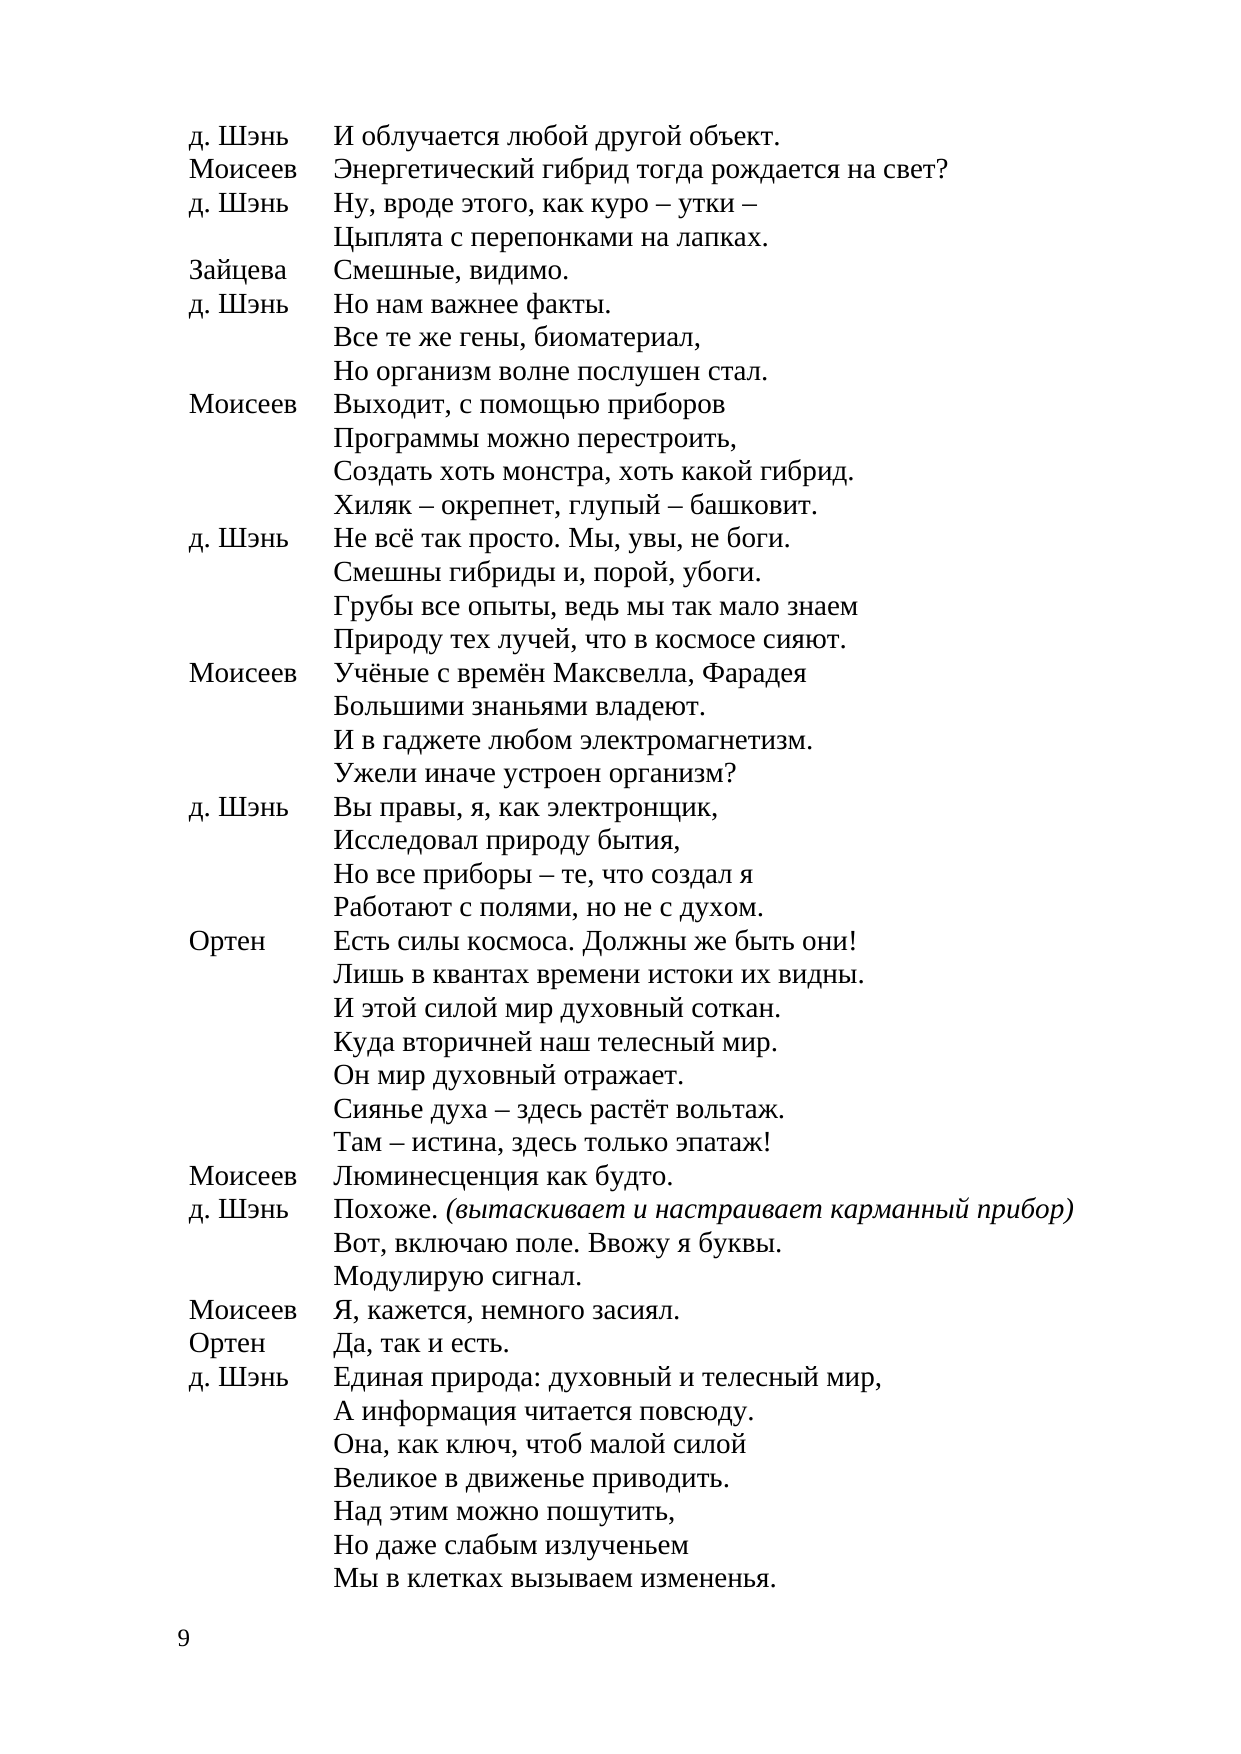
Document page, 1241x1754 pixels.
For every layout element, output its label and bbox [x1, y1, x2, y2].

table_header [322, 118, 1117, 1594]
table_header [177, 118, 322, 1594]
